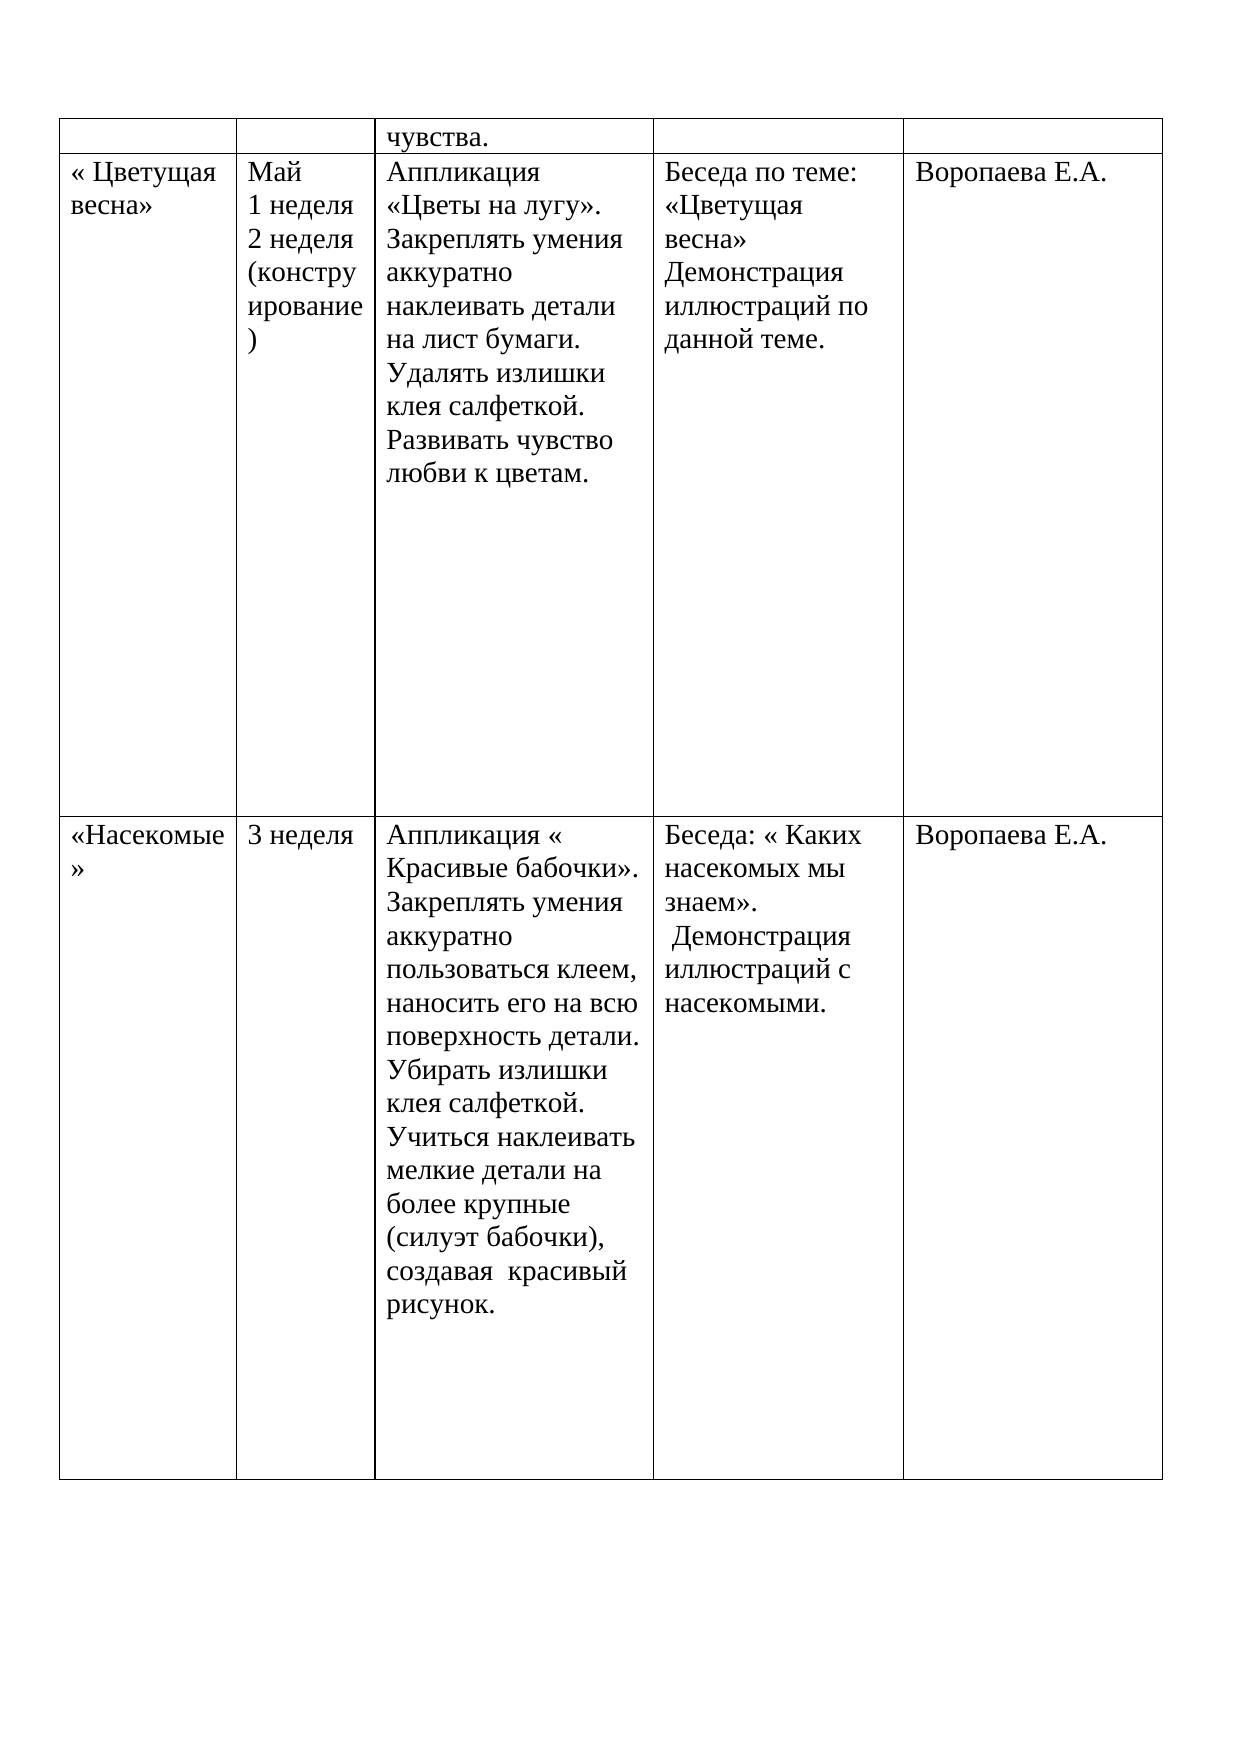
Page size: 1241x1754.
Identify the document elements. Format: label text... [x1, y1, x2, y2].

table_cell Воропаева Е.А. [904, 154, 1162, 816]
table_cell Аппликация «Цветы на лугу». Закреплять умения аккуратно наклеивать детали на лист бумаги. Удалять излишки клея салфеткой. Развивать чувство любви к цветам. [376, 154, 653, 816]
table_cell Беседа по теме: «Цветущая весна» Демонстрация иллюстраций по данной теме. [654, 154, 903, 816]
table_cell Беседа: « Каких насекомых мы знаем». Демонстрация иллюстраций с насекомыми. [654, 817, 903, 1479]
table_cell Воропаева Е.А. [904, 817, 1162, 1479]
table_cell 3 неделя [237, 817, 374, 1479]
table_cell « Цветущая весна» [60, 154, 236, 816]
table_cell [376, 119, 653, 153]
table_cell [237, 119, 374, 153]
table_cell Май 1 неделя 2 неделя (конструирование) [237, 154, 374, 816]
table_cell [654, 119, 903, 153]
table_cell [60, 119, 236, 153]
table_cell «Насекомые» [60, 817, 236, 1479]
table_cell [904, 119, 1162, 153]
table_cell Аппликация « Красивые бабочки». Закреплять умения аккуратно пользоваться клеем, наносить его на всю поверхность детали. Убирать излишки клея салфеткой. Учиться наклеивать мелкие детали на более крупные (силуэт бабочки), создавая красивый рисунок. [376, 817, 653, 1479]
